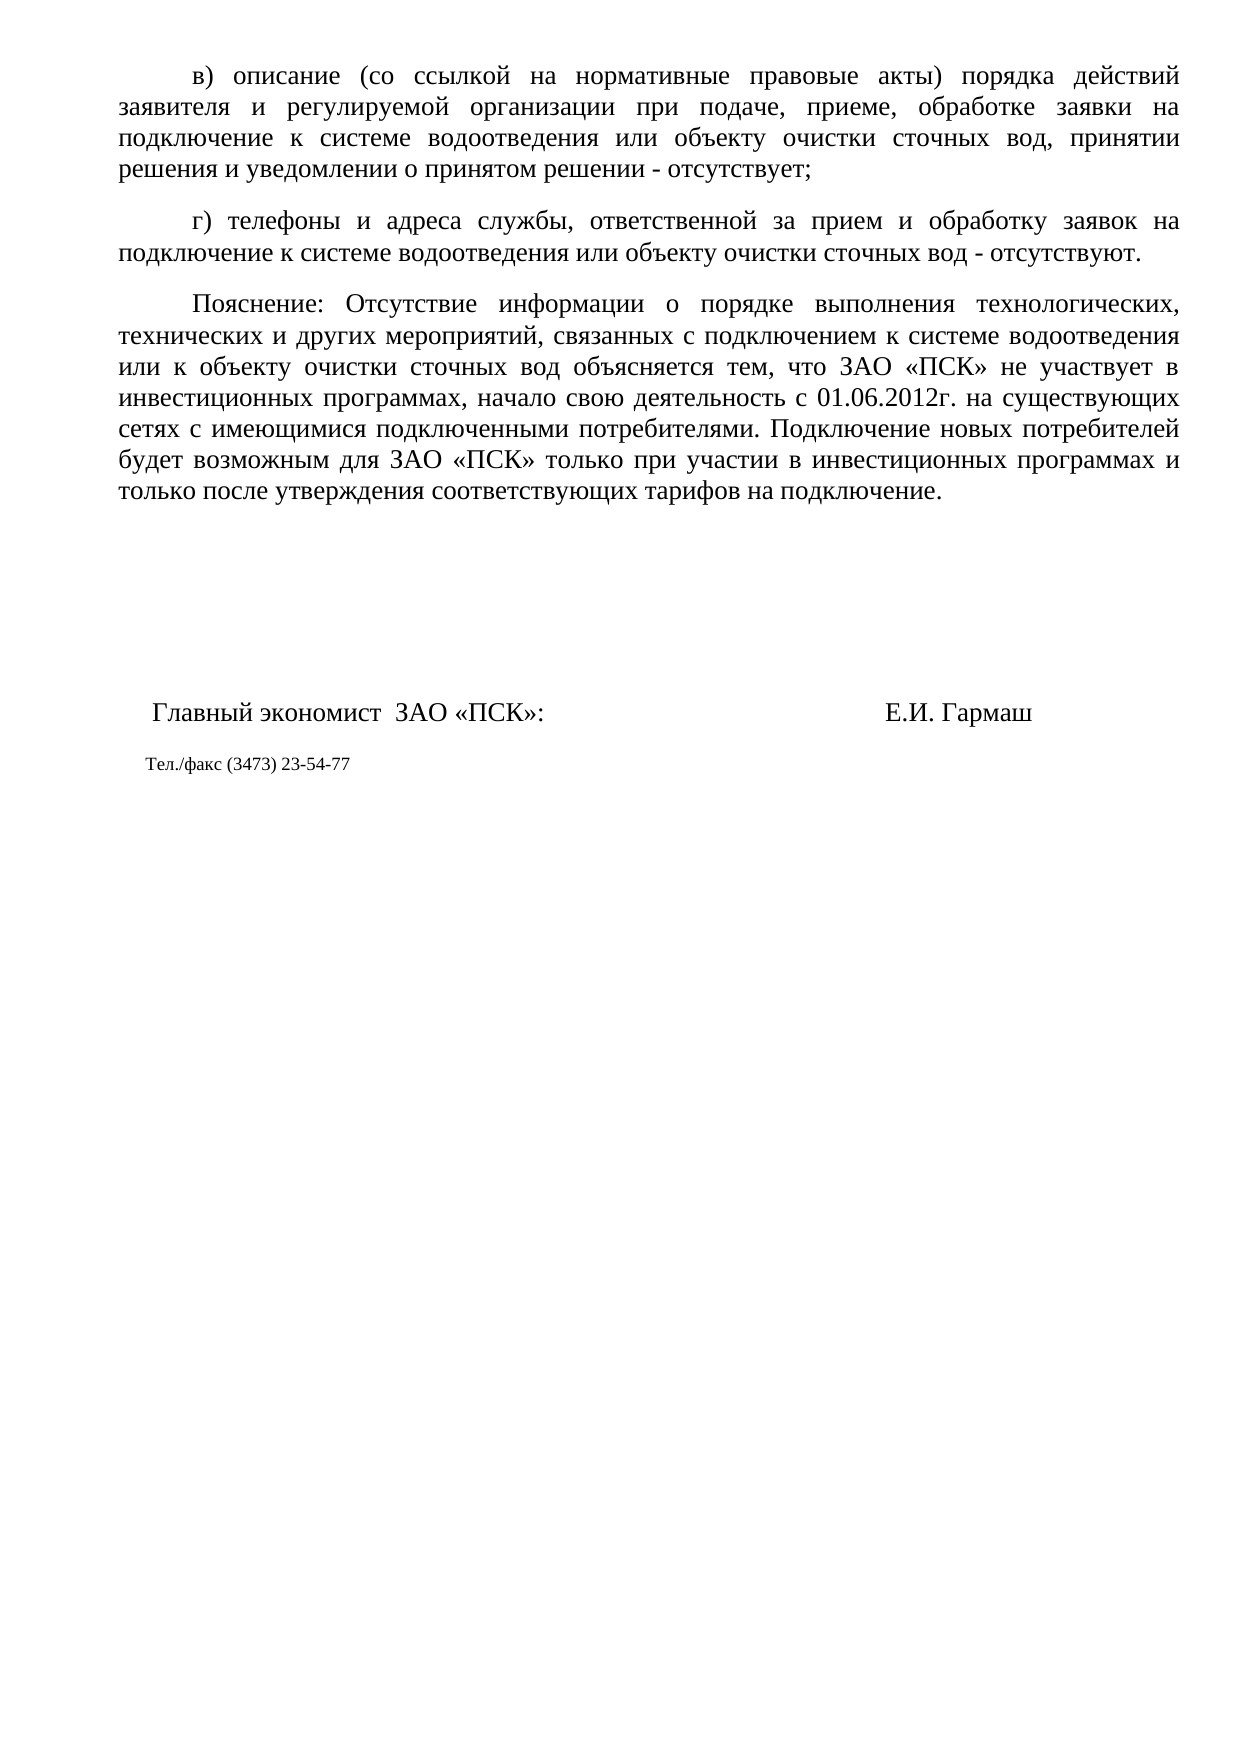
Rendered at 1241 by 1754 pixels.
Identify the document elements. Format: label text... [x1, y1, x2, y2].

text Тел./факс (3473) 23-54-77 [118, 753, 1181, 774]
text Пояснение: Отсутствие информации о порядке выполнения технологических, технических и других мероприятий, связанных с подключением к системе водоотведения или к объекту очистки сточных вод объясняется тем, что ЗАО «ПСК» не участвует в инвестиционных программах, начало свою деятельность с 01.06.2012г. на существующих сетях с имеющимися подключенными потребителями. Подключение новых потребителей будет возможным для ЗАО «ПСК» только при участии в инвестиционных программах и только после утверждения соответствующих тарифов на подключение. [118, 288, 1181, 506]
text г) телефоны и адреса службы, ответственной за прием и обработку заявок на подключение к системе водоотведения или объекту очистки сточных вод - отсутствуют. [118, 204, 1181, 267]
text Главный экономист ЗАО «ПСК»: Е.И. Гармаш [118, 696, 1181, 727]
text в) описание (со ссылкой на нормативные правовые акты) порядка действий заявителя и регулируемой организации при подаче, приеме, обработке заявки на подключение к системе водоотведения или объекту очистки сточных вод, принятии решения и уведомлении о принятом решении - отсутствует; [118, 59, 1181, 184]
